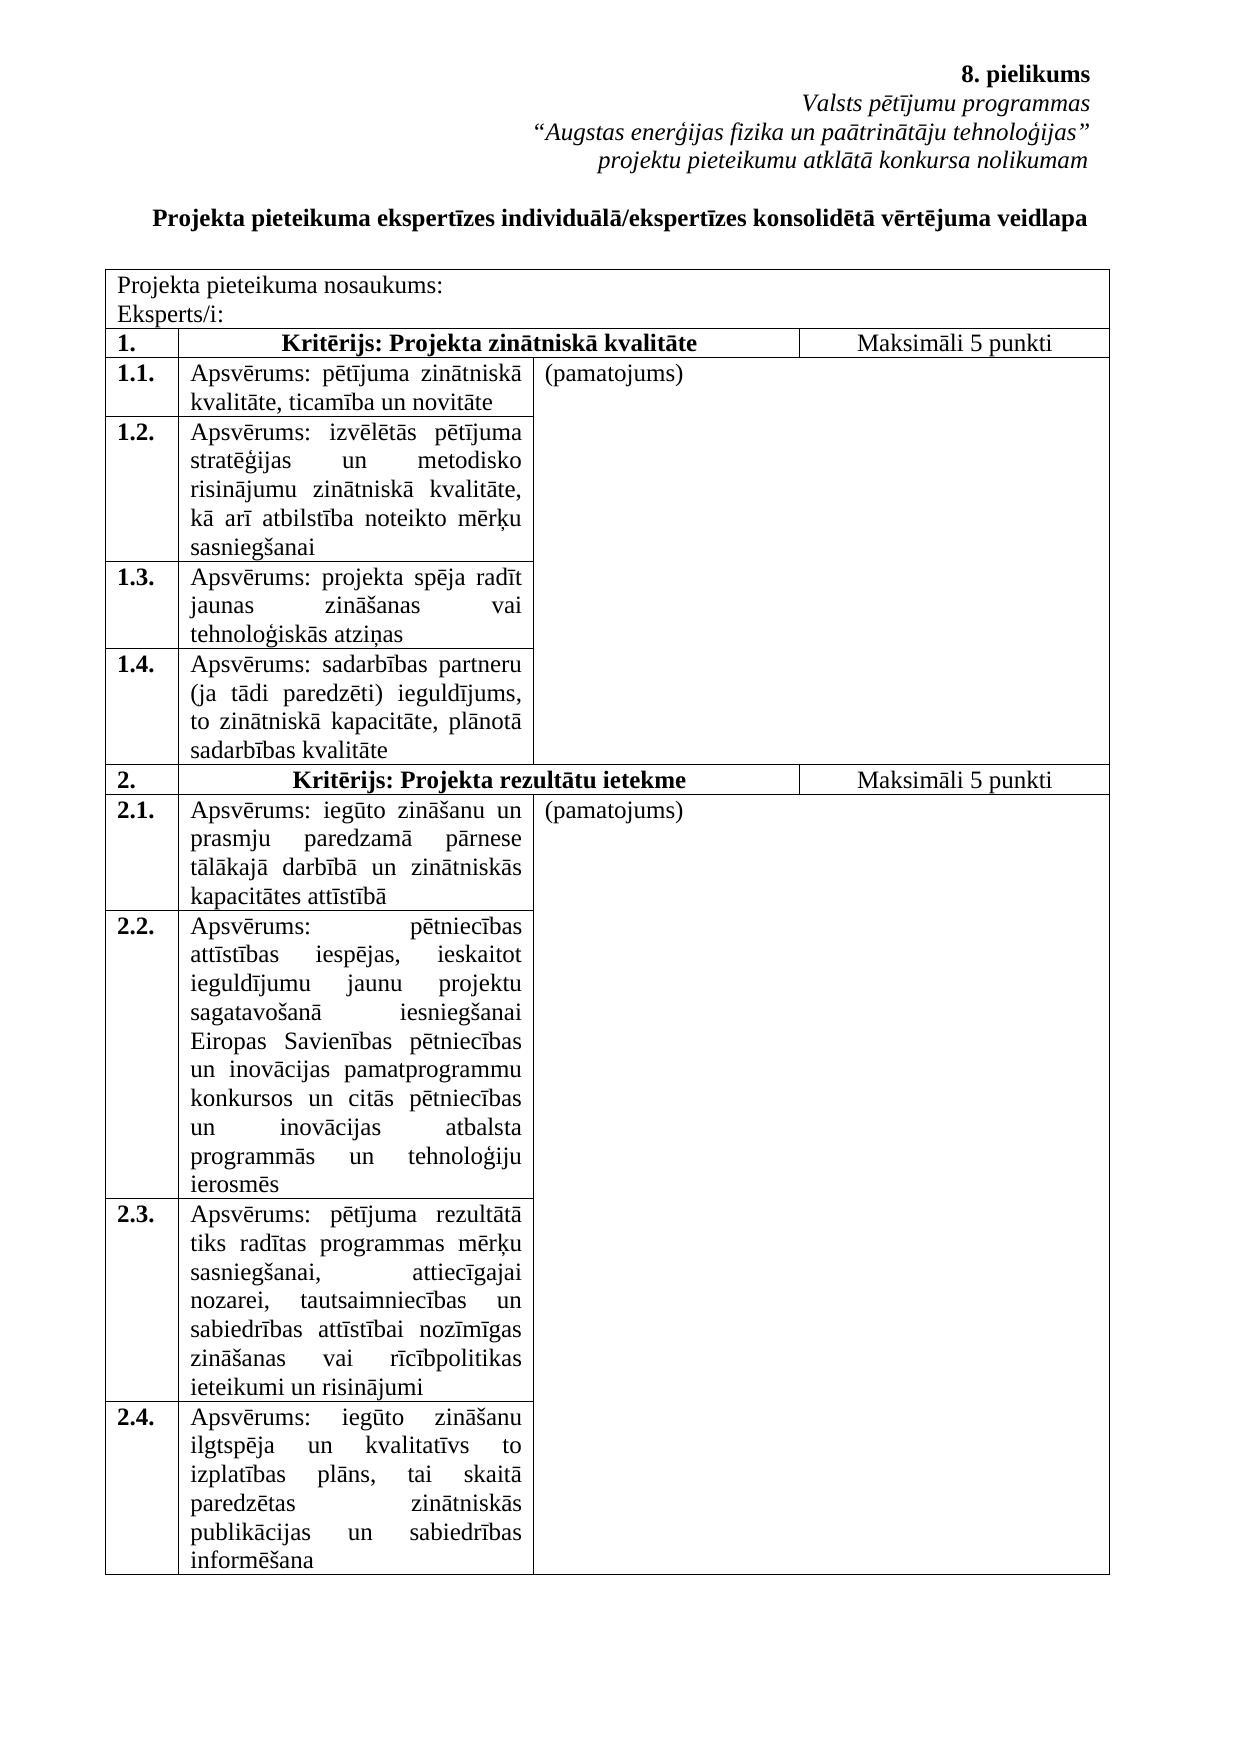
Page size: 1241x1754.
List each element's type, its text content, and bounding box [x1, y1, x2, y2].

table_cell (pamatojums) [534, 795, 1109, 1574]
text “Augstas enerģijas fizika un paātrinātāju tehnoloģijas” [150, 117, 1090, 145]
table_cell Kritērijs: Projekta zinātniskā kvalitāte [179, 329, 799, 357]
table_cell Apsvērums: pētījuma zinātniskā kvalitāte, ticamība un novitāte [179, 358, 533, 416]
table_cell Apsvērums: iegūto zināšanu un prasmju paredzamā pārnese tālākajā darbībā un zinātniskās kapacitātes attīstībā [179, 795, 533, 910]
table_cell 1. [106, 329, 178, 357]
table_cell Maksimāli 5 punkti [800, 329, 1109, 357]
table_cell Maksimāli 5 punkti [800, 765, 1109, 794]
text 8. pielikums [150, 59, 1090, 88]
table_cell Apsvērums: sadarbības partneru (ja tādi paredzēti) ieguldījums, to zinātniskā kapacitāte, plānotā sadarbības kvalitāte [179, 649, 533, 764]
table_cell Apsvērums: pētījuma rezultātā tiks radītas programmas mērķu sasniegšanai, attiecīgajai nozarei, tautsaimniecības un sabiedrības attīstībai nozīmīgas zināšanas vai rīcībpolitikas ieteikumi un risinājumi [179, 1199, 330, 1401]
table_cell 1.2. [106, 417, 178, 561]
table_cell 2. [106, 765, 178, 794]
text Projekta pieteikuma ekspertīzes individuālā/ekspertīzes konsolidētā vērtējuma veidlapa [150, 203, 1090, 232]
table_cell Apsvērums: pētniecības attīstības iespējas, ieskaitot ieguldījumu jaunu projektu sagatavošanā iesniegšanai Eiropas Savienības pētniecības un inovācijas pamatprogrammu konkursos un citās pētniecības un inovācijas atbalsta programmās un tehnoloģiju ierosmēs [179, 911, 533, 1198]
table_cell Apsvērums: iegūto zināšanu ilgtspēja un kvalitatīvs to izplatības plāns, tai skaitā paredzētas zinātniskās publikācijas un sabiedrības informēšana [179, 1402, 533, 1574]
table_header Projekta pieteikuma nosaukums: Eksperts/i: [106, 270, 1109, 327]
table_cell Apsvērums: izvēlētās pētījuma stratēģijas un metodisko risinājumu zinātniskā kvalitāte, kā arī atbilstība noteikto mērķu sasniegšanai [179, 417, 533, 561]
table_cell 2.2. [106, 911, 178, 1198]
table_cell (pamatojums) [534, 358, 1109, 764]
table_cell Kritērijs: Projekta rezultātu ietekme [179, 765, 799, 794]
table_cell Apsvērums: pētījuma rezultātā tiks radītas programmas mērķu sasniegšanai, attiecīgajai nozarei, tautsaimniecības un sabiedrības attīstībai nozīmīgas zināšanas vai rīcībpolitikas ieteikumi un risinājumi [423, 1199, 533, 1401]
table_cell 2.4. [106, 1402, 178, 1574]
table_cell 1.3. [106, 562, 178, 648]
text projektu pieteikumu atklātā konkursa nolikumam [150, 145, 1090, 174]
table_cell 2.3. [106, 1199, 178, 1401]
table_cell 1.1. [106, 358, 178, 416]
table_cell 2.1. [106, 795, 178, 910]
text Valsts pētījumu programmas [150, 88, 1090, 117]
table_cell 1.4. [106, 649, 178, 764]
table_cell Apsvērums: projekta spēja radīt jaunas zināšanas vai tehnoloģiskās atziņas [179, 562, 533, 648]
